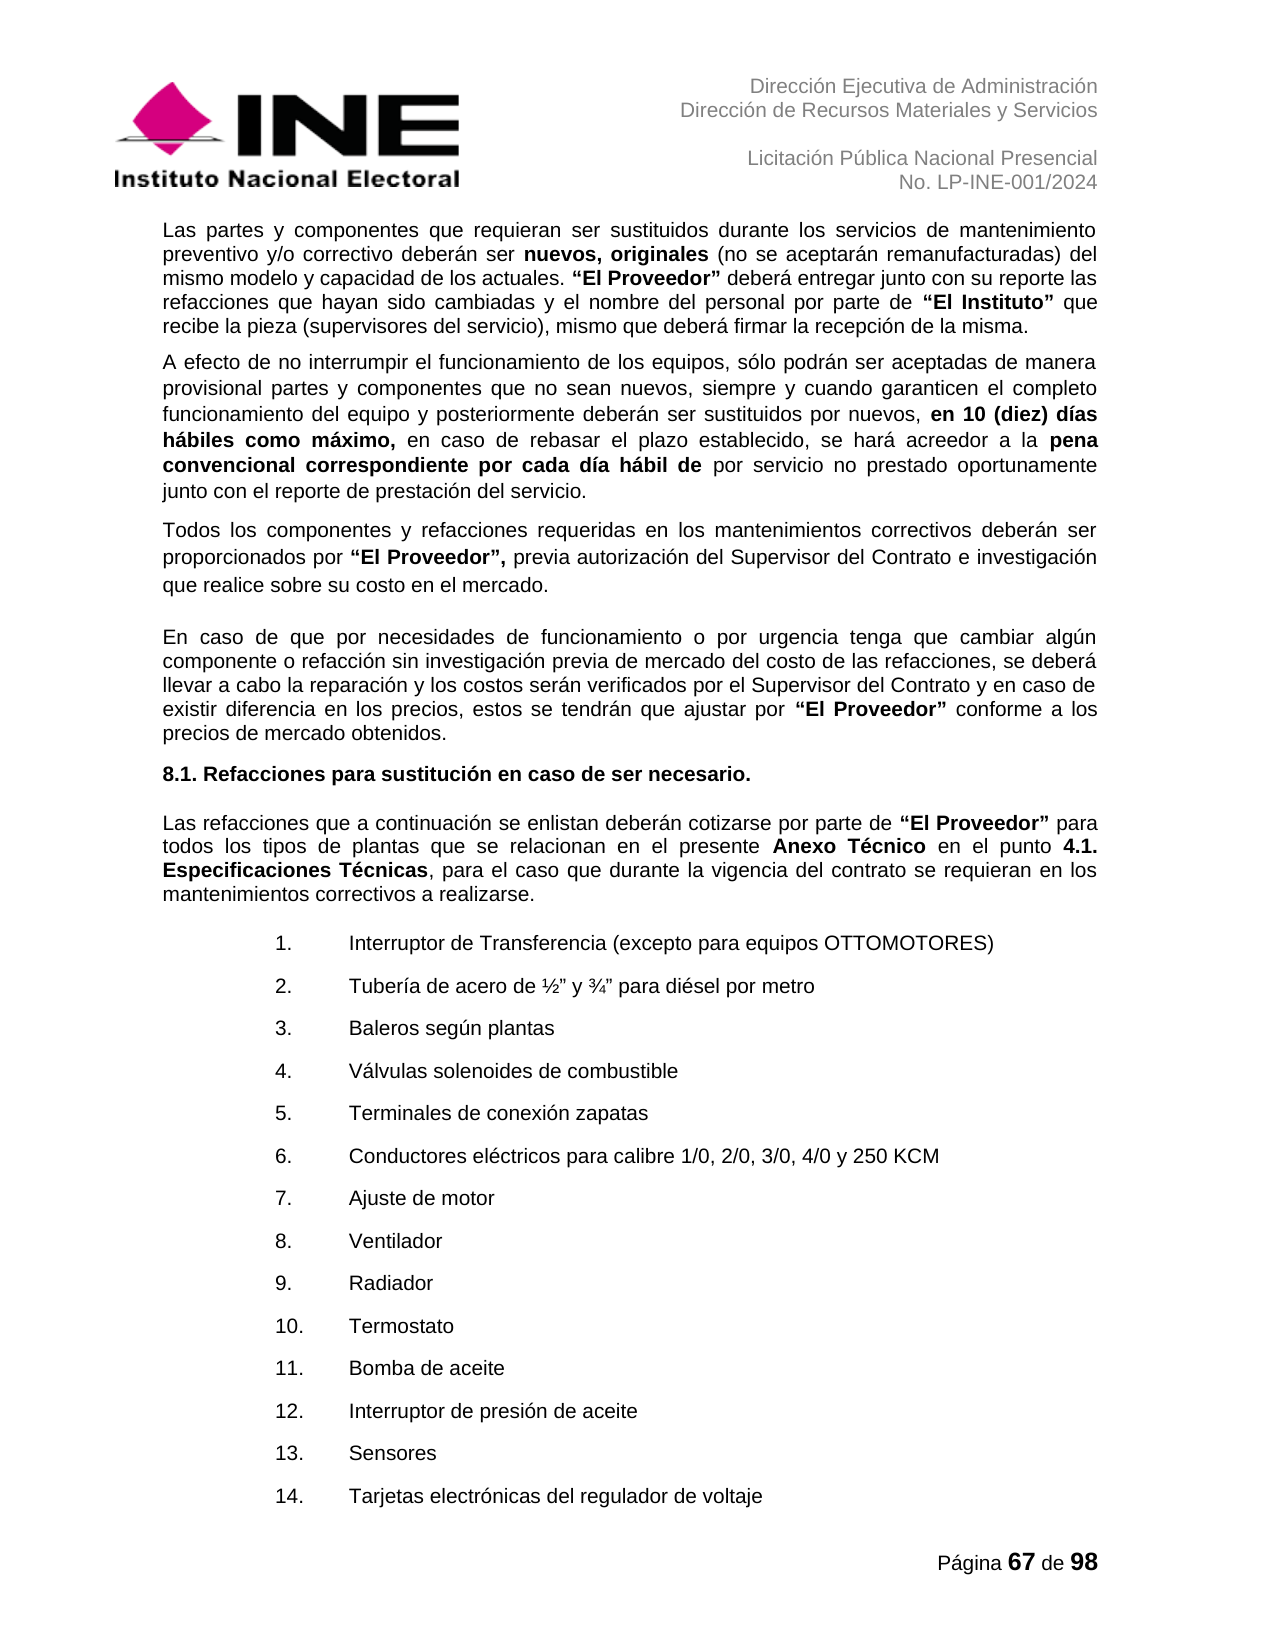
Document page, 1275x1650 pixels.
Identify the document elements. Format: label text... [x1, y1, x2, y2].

list Válvulas solenoides de combustible [275, 1059, 1098, 1083]
list Tarjetas electrónicas del regulador de voltaje [275, 1484, 1098, 1508]
text A efecto de no interrumpir el funcionamiento de los equipos, sólo podrán ser aceptadas de manera provisional partes y componentes que no sean nuevos, siempre y cuando garanticen el completo funcionamiento del equipo y posteriormente deberán ser sustituidos por nuevos, en 10 (diez) días hábiles como máximo, en caso de rebasar el plazo establecido, se hará acreedor a la pena convencional correspondiente por cada día hábil de por servicio no prestado oportunamente junto con el reporte de prestación del servicio. [162, 350, 1098, 503]
text Todos los componentes y refacciones requeridas en los mantenimientos correctivos deberán ser proporcionados por “El Proveedor”, previa autorización del Supervisor del Contrato e investigación que realice sobre su costo en el mercado. [162, 517, 1098, 596]
list Terminales de conexión zapatas [275, 1101, 1098, 1125]
text En caso de que por necesidades de funcionamiento o por urgencia tenga que cambiar algún componente o refacción sin investigación previa de mercado del costo de las refacciones, se deberá llevar a cabo la reparación y los costos serán verificados por el Supervisor del Contrato y en caso de existir diferencia en los precios, estos se tendrán que ajustar por “El Proveedor” conforme a los precios de mercado obtenidos. [162, 625, 1098, 745]
list Interruptor de Transferencia (excepto para equipos OTTOMOTORES) [275, 931, 1098, 955]
text 8.1. Refacciones para sustitución en caso de ser necesario. [162, 761, 1098, 785]
list Radiador [275, 1271, 1098, 1295]
text Las partes y componentes que requieran ser sustituidos durante los servicios de mantenimiento preventivo y/o correctivo deberán ser nuevos, originales (no se aceptarán remanufacturadas) del mismo modelo y capacidad de los actuales. “El Proveedor” deberá entregar junto con su reporte las refacciones que hayan sido cambiadas y el nombre del personal por parte de “El Instituto” que recibe la pieza (supervisores del servicio), mismo que deberá firmar la recepción de la misma. [162, 218, 1098, 337]
list Ajuste de motor [275, 1186, 1098, 1210]
list Termostato [275, 1314, 1098, 1338]
list Bomba de aceite [275, 1356, 1098, 1380]
text Las refacciones que a continuación se enlistan deberán cotizarse por parte de “El Proveedor” para todos los tipos de plantas que se relacionan en el presente Anexo Técnico en el punto 4.1. Especificaciones Técnicas, para el caso que durante la vigencia del contrato se requieran en los mantenimientos correctivos a realizarse. [162, 810, 1098, 906]
list Interruptor de presión de aceite [275, 1399, 1098, 1423]
picture [115, 82, 459, 187]
list Baleros según plantas [275, 1016, 1098, 1040]
list Ventilador [275, 1229, 1098, 1253]
list Sensores [275, 1441, 1098, 1465]
list Tubería de acero de ½” y ¾” para diésel por metro [275, 974, 1098, 998]
list Conductores eléctricos para calibre 1/0, 2/0, 3/0, 4/0 y 250 KCM [275, 1144, 1098, 1168]
